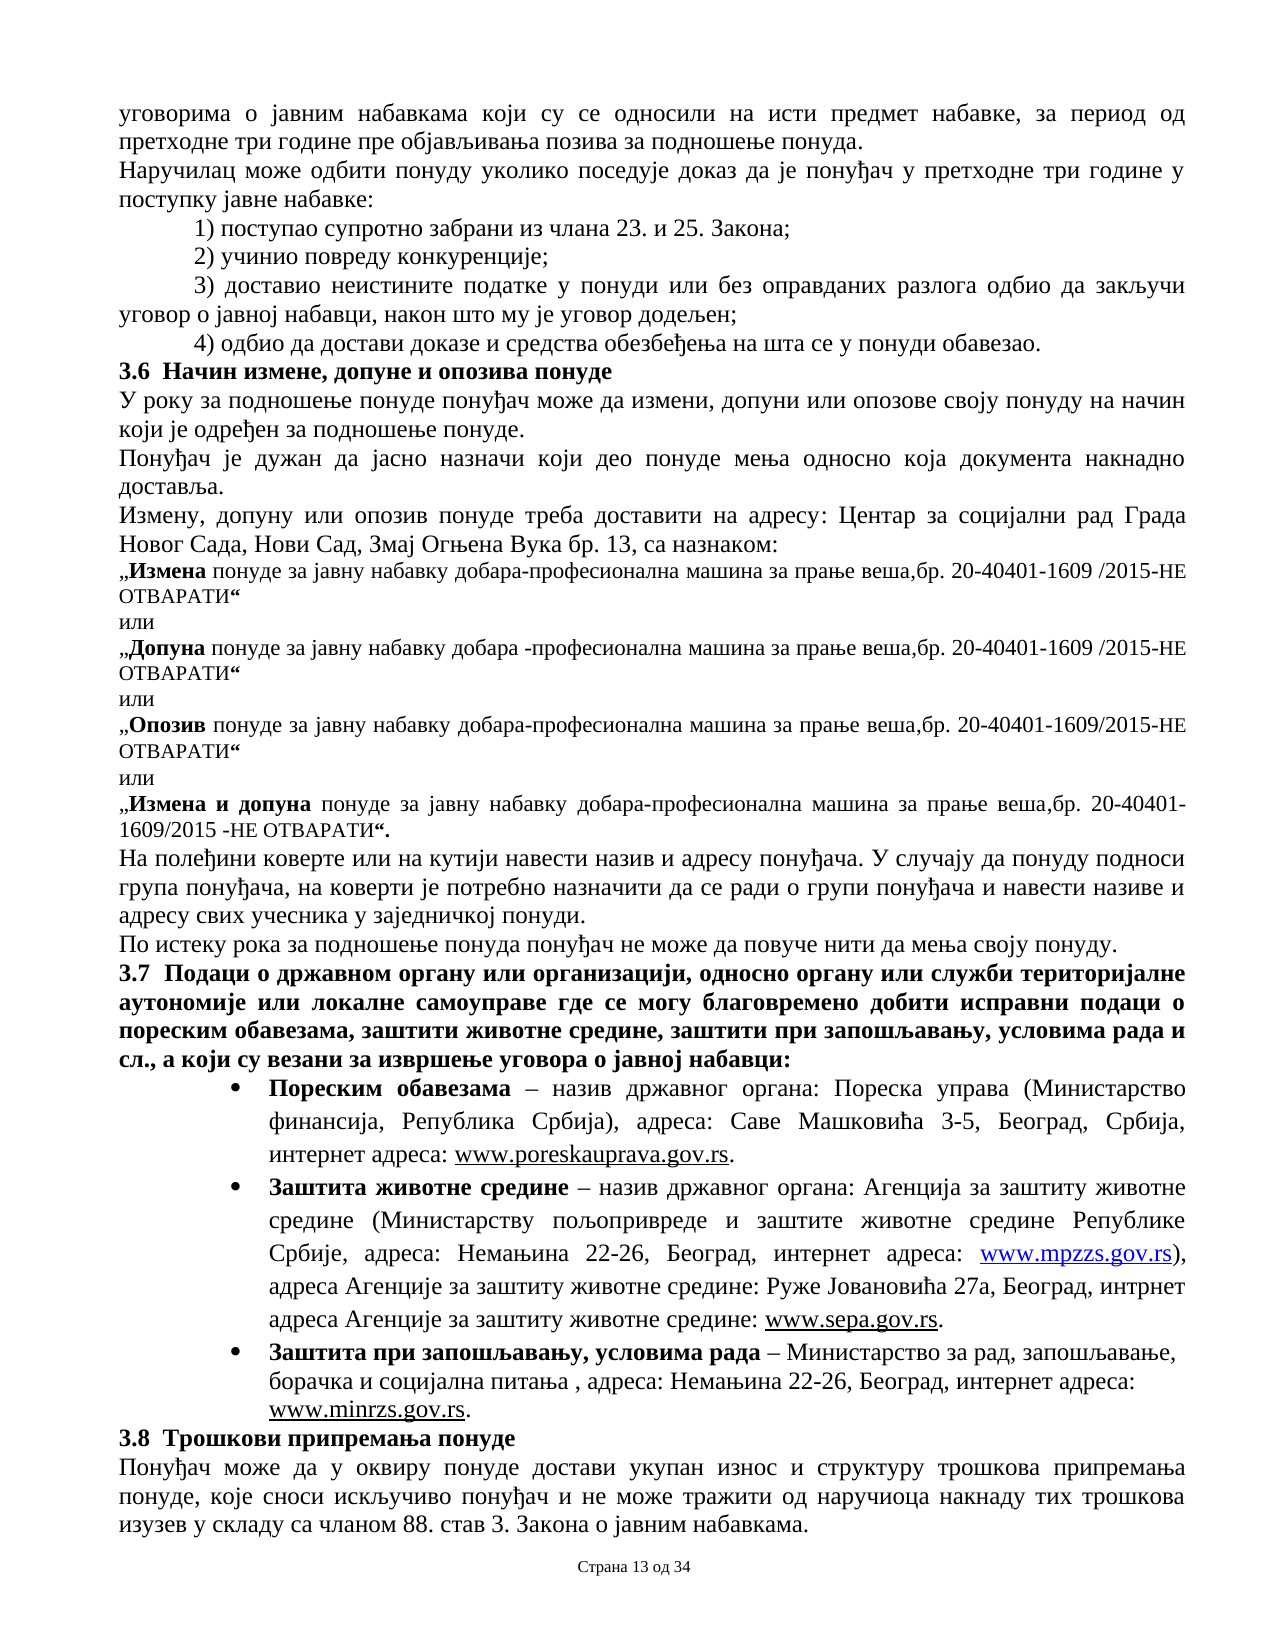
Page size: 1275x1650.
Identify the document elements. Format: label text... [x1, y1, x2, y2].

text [118, 98, 1186, 155]
text Наручилац може одбити понуду уколико поседује доказ да је понуђач у претходне три године у поступку јавне набавке: [118, 155, 1186, 213]
text или [118, 764, 1186, 790]
text 1) поступао супротно забрани из члана 23. и 25. Закона; [118, 213, 1186, 241]
text 2) учинио повреду конкуренције; [118, 241, 1186, 270]
list Заштита при запошљавању, условима рада – Министарство за рад, запошљавање, борачка и социјална питања , адреса: Немањина 22-26, Београд, интернет адреса: www.minrzs.gov.rs. [231, 1337, 1186, 1423]
text У року за подношење понуде понуђач може да измени, допуни или опозове своју понуду на начин који је одређен за подношење понуде. [118, 385, 1186, 443]
list Пореским обавезама – назив државног органа: Пореска управа (Министарство финансија, Република Србија), адреса: Саве Машковића 3-5, Београд, Србија, интернет адреса: www.poreskauprava.gov.rs. [231, 1073, 1186, 1168]
text Измену, допуну или опозив понуде треба доставити на адресу: Центар за социјални рад Града Новог Сада, Нови Сад, Змај Огњена Вука бр. 13, са назнаком: [118, 500, 1186, 558]
text 3.8 Трошкови припремања понуде [118, 1423, 1186, 1452]
list Заштита животне средине – назив државног органа: Агенција за заштиту животне средине (Министарству пољопривреде и заштите животне средине Републике Србије, адреса: Немањина 22-26, Београд, интернет адреса: www.mpzzs.gov.rs), адреса Агенције за заштиту животне средине: Руже Јовановића 27а, Београд, интрнет адреса Агенције за заштиту животне средине: www.sepa.gov.rs. [231, 1172, 1186, 1333]
text или [118, 685, 1186, 711]
text 3) доставио неистините податке у понуди или без оправданих разлога одбио да закључи уговор о јавној набавци, након што му је уговор додељен; [118, 270, 1186, 328]
text 4) одбио да достави доказе и средства обезбеђења на шта се у понуди обавезао. [118, 328, 1186, 356]
text „Измена и допуна понуде за јавну набавку добара-професионална машина за прање веша,бр. 20-40401-1609/2015 -НЕ ОТВАРАТИ“. [118, 790, 1186, 843]
text „Допуна понуде за јавну набавку добара -професионална машина за прање веша,бр. 20-40401-1609 /2015-НЕ ОТВАРАТИ“ [118, 634, 1186, 685]
text По истеку рока за подношење понуда понуђач не може да повуче нити да мења своју понуду. [118, 929, 1186, 958]
text или [118, 608, 1186, 634]
text 3.6 Начин измене, допуне и опозива понуде [118, 356, 1186, 385]
text „Опозив понуде за јавну набавку добара-професионална машина за прање веша,бр. 20-40401-1609/2015-НЕ ОТВАРАТИ“ [118, 711, 1186, 764]
text Понуђач је дужан да јасно назначи који део понуде мења односно која документа накнадно доставља. [118, 443, 1186, 500]
text На полеђини коверте или на кутији навести назив и адресу понуђача. У случају да понуду подноси група понуђача, на коверти је потребно назначити да се ради о групи понуђача и навести називе и адресу свих учесника у заједничкој понуди. [118, 843, 1186, 929]
text 3.7 Подаци о државном органу или организацији, односно органу или служби територијалне аутономије или локалне самоуправе где се могу благовремено добити исправни подаци о пореским обавезама, заштити животне средине, заштити при запошљавању, условима рада и сл., а који су везани за извршење уговора о јавној набавци: [118, 958, 1186, 1073]
text „Измена понуде за јавну набавку добара-професионална машина за прање веша,бр. 20-40401-1609 /2015-НЕ ОТВАРАТИ“ [118, 558, 1186, 608]
text Понуђач може да у оквиру понуде достави укупан износ и структуру трошкова припремања понуде, које сноси искључиво понуђач и не може тражити од наручиоца накнаду тих трошкова изузев у складу са чланом 88. став 3. Закона о јавним набавкама. [118, 1452, 1186, 1538]
